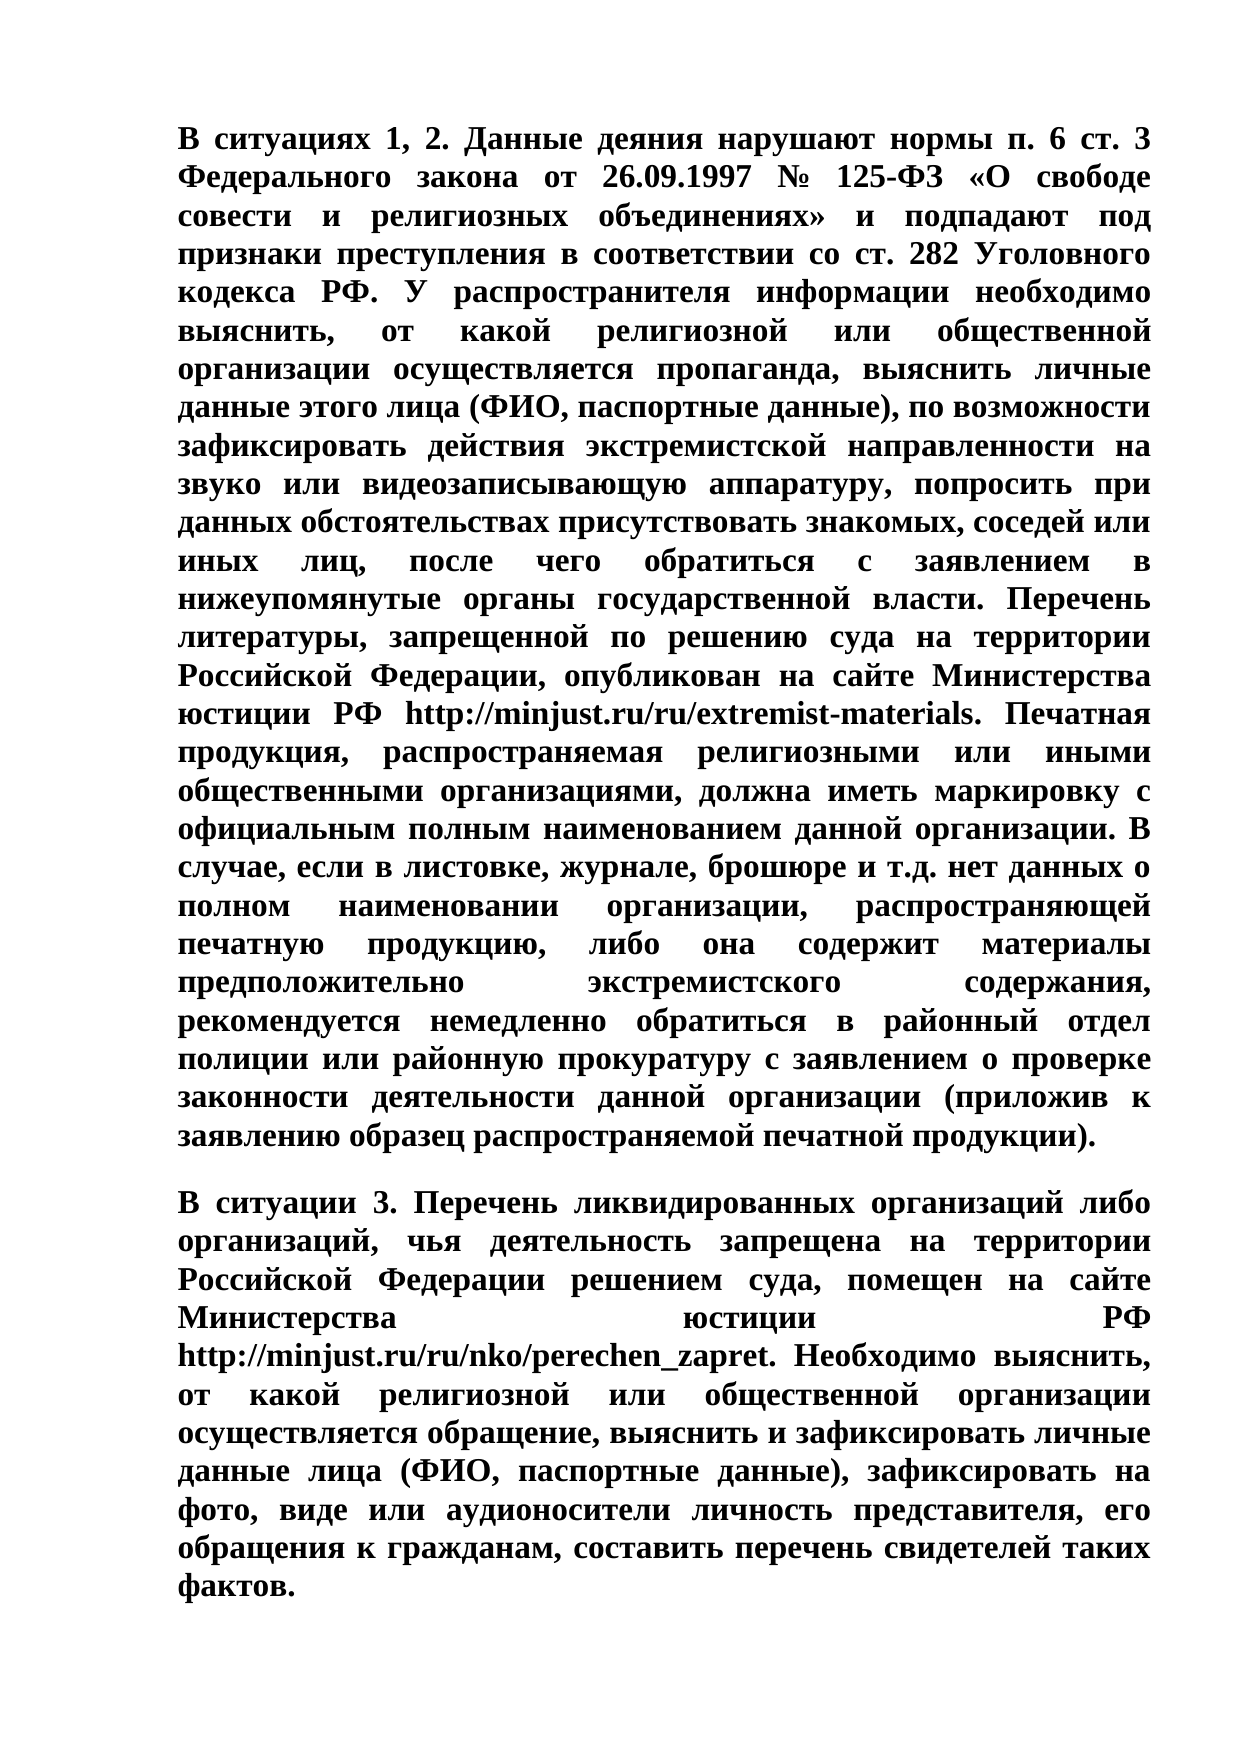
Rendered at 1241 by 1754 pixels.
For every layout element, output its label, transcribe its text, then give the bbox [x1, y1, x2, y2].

text В ситуациях 1, 2. Данные деяния нарушают нормы п. 6 ст. 3 Федерального закона от 26.09.1997 № 125-ФЗ «О свободе совести и религиозных объединениях» и подпадают под признаки преступления в соответствии со ст. 282 Уголовного кодекса РФ. У распространителя информации необходимо выяснить, от какой религиозной или общественной организации осуществляется пропаганда, выяснить личные данные этого лица (ФИО, паспортные данные), по возможности зафиксировать действия экстремистской направленности на звуко или видеозаписывающую аппаратуру, попросить при данных обстоятельствах присутствовать знакомых, соседей или иных лиц, после чего обратиться с заявлением в нижеупомянутые органы государственной власти. Перечень литературы, запрещенной по решению суда на территории Российской Федерации, опубликован на сайте Министерства юстиции РФ http://minjust.ru/ru/extremist-materials. Печатная продукция, распространяемая религиозными или иными общественными организациями, должна иметь маркировку с официальным полным наименованием данной организации. В случае, если в листовке, журнале, брошюре и т.д. нет данных о полном наименовании организации, распространяющей печатную продукцию, либо она содержит материалы предположительно экстремистского содержания, рекомендуется немедленно обратиться в районный отдел полиции или районную прокуратуру с заявлением о проверке законности деятельности данной организации (приложив к заявлению образец распространяемой печатной продукции). [177, 118, 1152, 1153]
text В ситуации 3. Перечень ликвидированных организаций либо организаций, чья деятельность запрещена на территории Российской Федерации решением суда, помещен на сайте Министерства юстиции РФ http://minjust.ru/ru/nko/perechen_zapret. Необходимо выяснить, от какой религиозной или общественной организации осуществляется обращение, выяснить и зафиксировать личные данные лица (ФИО, паспортные данные), зафиксировать на фото, виде или аудионосители личность представителя, его обращения к гражданам, составить перечень свидетелей таких фактов. [177, 1182, 1152, 1604]
